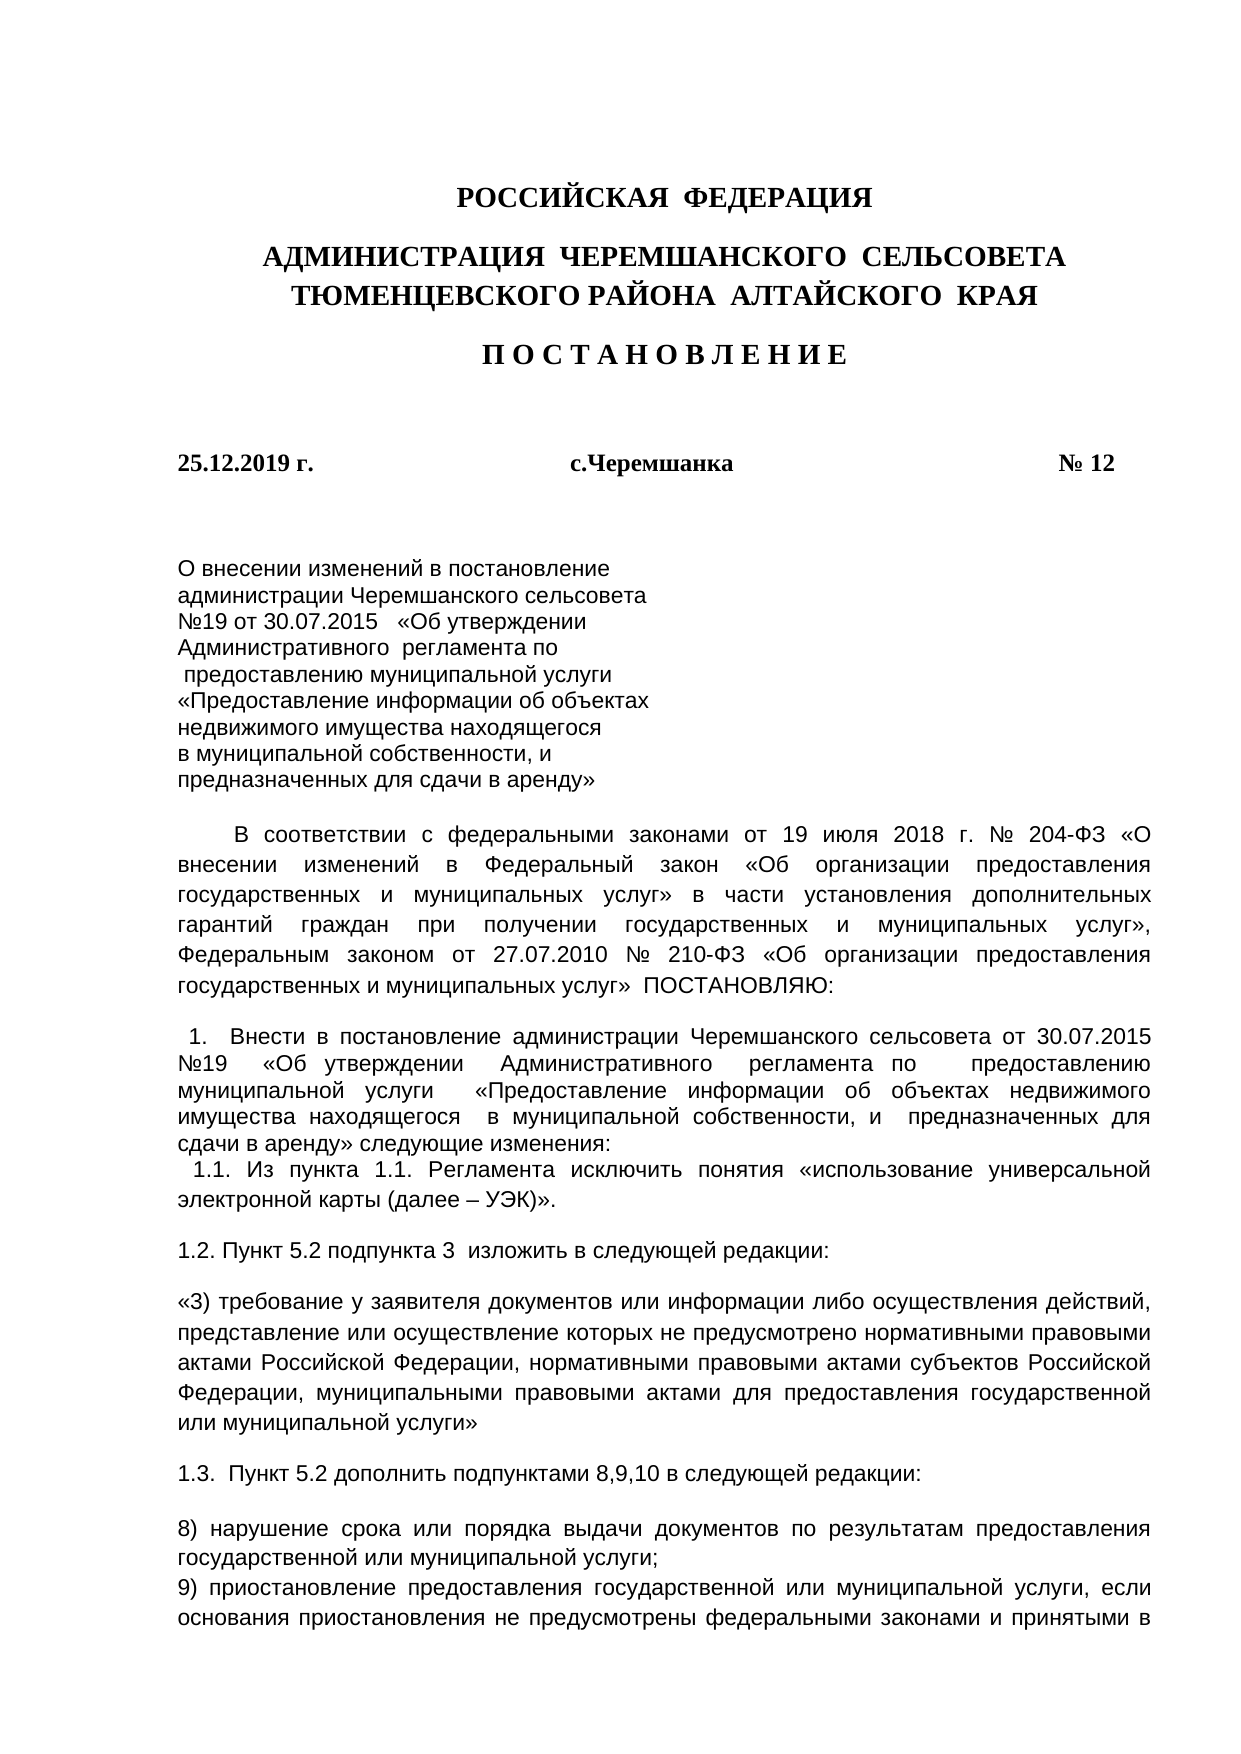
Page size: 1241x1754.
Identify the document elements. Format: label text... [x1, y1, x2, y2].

text «Предоставление информации об объектах [177, 687, 1152, 713]
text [177, 1571, 1152, 1630]
text 1.3. Пункт 5.2 дополнить подпунктами 8,9,10 в следующей редакции: [177, 1460, 1152, 1487]
text 1.1. Из пункта 1.1. Регламента исключить понятия «использование универсальной электронной карты (далее – УЭК)». [177, 1156, 1152, 1213]
text РОССИЙСКАЯ ФЕДЕРАЦИЯ [177, 180, 1152, 213]
text В соответствии с федеральными законами от 19 июля 2018 г. № 204-ФЗ «О внесении изменений в Федеральный закон «Об организации предоставления государственных и муниципальных услуг» в части установления дополнительных гарантий граждан при получении государственных и муниципальных услуг», Федеральным законом от 27.07.2010 № 210-ФЗ «Об организации предоставления государственных и муниципальных услуг» ПОСТАНОВЛЯЮ: [177, 821, 1152, 998]
text П О С Т А Н О В Л Е Н И Е [177, 337, 1152, 371]
text администрации Черемшанского сельсовета [177, 582, 1152, 608]
text в муниципальной собственности, и [177, 740, 1152, 766]
text 25.12.2019 г. с.Черемшанка № 12 [177, 448, 1152, 476]
text «3) требование у заявителя документов или информации либо осуществления действий, представление или осуществление которых не предусмотрено нормативными правовыми актами Российской Федерации, нормативными правовыми актами субъектов Российской Федерации, муниципальными правовыми актами для предоставления государственной или муниципальной услуги» [177, 1288, 1152, 1436]
text 8) нарушение срока или порядка выдачи документов по результатам предоставления государственной или муниципальной услуги; [177, 1511, 1152, 1571]
text недвижимого имущества находящегося [177, 713, 1152, 740]
text АДМИНИСТРАЦИЯ ЧЕРЕМШАНСКОГО СЕЛЬСОВЕТА ТЮМЕНЦЕВСКОГО РАЙОНА АЛТАЙСКОГО КРАЯ [177, 239, 1152, 311]
text 1. Внести в постановление администрации Черемшанского сельсовета от 30.07.2015 №19 «Об утверждении Административного регламента по предоставлению муниципальной услуги «Предоставление информации об объектах недвижимого имущества находящегося в муниципальной собственности, и предназначенных для сдачи в аренду» следующие изменения: [177, 1023, 1152, 1156]
text О внесении изменений в постановление [177, 555, 1152, 582]
text предназначенных для сдачи в аренду» [177, 766, 1152, 792]
text Административного регламента по [177, 634, 1152, 661]
text №19 от 30.07.2015 «Об утверждении [177, 608, 1152, 634]
text предоставлению муниципальной услуги [177, 661, 1152, 687]
text 1.2. Пункт 5.2 подпункта 3 изложить в следующей редакции: [177, 1237, 1152, 1264]
